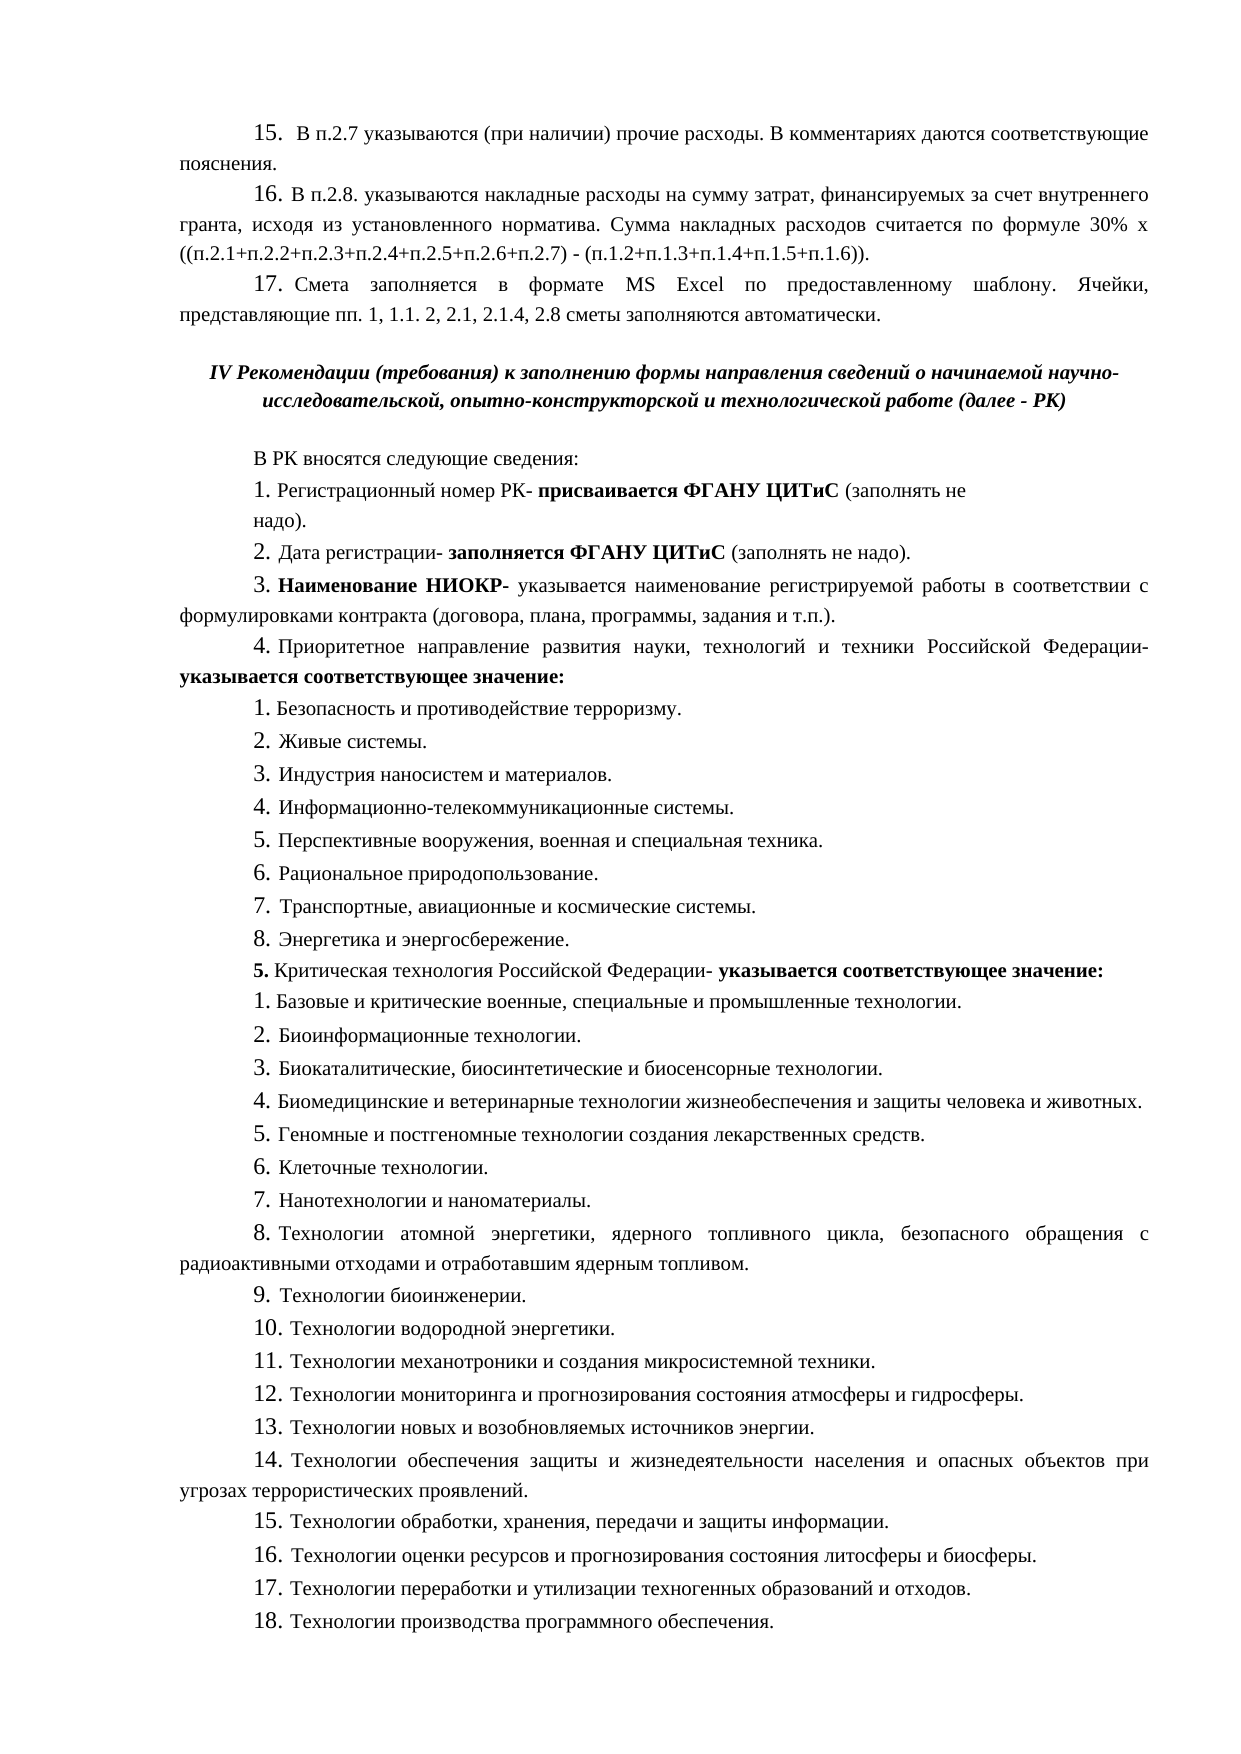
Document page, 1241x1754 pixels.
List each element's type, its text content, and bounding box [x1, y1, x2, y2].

list Регистрационный номер РК- присваивается ФГАНУ ЦИТиС (заполнять не [179, 475, 1152, 503]
list Смета заполняется в формате MS Excel по предоставленному шаблону. Ячейки, представляющие пп. 1, 1.1. 2, 2.1, 2.1.4, 2.8 сметы заполняются автоматически. [179, 269, 1149, 326]
text надо). [179, 508, 1152, 532]
list Технологии производства программного обеспечения. [179, 1606, 1152, 1633]
list Дата регистрации- заполняется ФГАНУ ЦИТиС (заполнять не надо). [179, 537, 1152, 564]
list Технологии переработки и утилизации техногенных образований и отходов. [179, 1573, 1152, 1600]
list Клеточные технологии. [179, 1152, 1152, 1180]
list Биомедицинские и ветеринарные технологии жизнеобеспечения и защиты человека и животных. [179, 1086, 1149, 1113]
list Транспортные, авиационные и космические системы. [179, 891, 1152, 919]
list Живые системы. [179, 726, 1152, 753]
list Технологии мониторинга и прогнозирования состояния атмосферы и гидросферы. [179, 1379, 1152, 1407]
list Наименование НИОКР- указывается наименование регистрируемой работы в соответствии с формулировками контракта (договора, плана, программы, задания и т.п.). [179, 570, 1149, 627]
text IV Рекомендации (требования) к заполнению формы направления сведений о начинаемой научно-исследовательской, опытно-конструкторской и технологической работе (далее - РК) [177, 359, 1152, 412]
list Геномные и постгеномные технологии создания лекарственных средств. [179, 1119, 1152, 1147]
list Безопасность и противодействие терроризму. [179, 693, 1152, 720]
list Базовые и критические военные, специальные и промышленные технологии. [179, 986, 1152, 1014]
list Перспективные вооружения, военная и специальная техника. [179, 825, 1152, 853]
list Информационно-телекоммуникационные системы. [179, 792, 1152, 819]
list Биокаталитические, биосинтетические и биосенсорные технологии. [179, 1053, 1152, 1080]
list Технологии обработки, хранения, передачи и защиты информации. [179, 1506, 1152, 1534]
list Рациональное природопользование. [179, 858, 1152, 886]
text В РК вносятся следующие сведения: [179, 446, 1152, 470]
list Нанотехнологии и наноматериалы. [179, 1185, 1152, 1213]
list Биоинформационные технологии. [179, 1019, 1152, 1047]
list Технологии атомной энергетики, ядерного топливного цикла, безопасного обращения с радиоактивными отходами и отработавшим ядерным топливом. [179, 1218, 1149, 1275]
list Технологии новых и возобновляемых источников энергии. [179, 1412, 1152, 1440]
list Индустрия наносистем и материалов. [179, 759, 1152, 786]
list Технологии обеспечения защиты и жизнедеятельности населения и опасных объектов при угрозах террористических проявлений. [179, 1445, 1149, 1502]
list Энергетика и энергосбережение. [179, 924, 1152, 952]
list Технологии водородной энергетики. [179, 1313, 1152, 1340]
list В п.2.7 указываются (при наличии) прочие расходы. В комментариях даются соответствующие пояснения. [179, 118, 1149, 174]
list Технологии механотроники и создания микросистемной техники. [179, 1346, 1152, 1373]
list В п.2.8. указываются накладные расходы на сумму затрат, финансируемых за счет внутреннего гранта, исходя из установленного норматива. Сумма накладных расходов считается по формуле 30% х ((п.2.1+п.2.2+п.2.3+п.2.4+п.2.5+п.2.6+п.2.7) - (п.1.2+п.1.3+п.1.4+п.1.5+п.1.6)). [179, 179, 1149, 265]
list Технологии биоинженерии. [179, 1279, 1152, 1307]
list Технологии оценки ресурсов и прогнозирования состояния литосферы и биосферы. [179, 1539, 1149, 1567]
text 5. Критическая технология Российской Федерации- указывается соответствующее значение: [179, 958, 1149, 982]
list Приоритетное направление развития науки, технологий и техники Российской Федерации- указывается соответствующее значение: [179, 631, 1149, 688]
